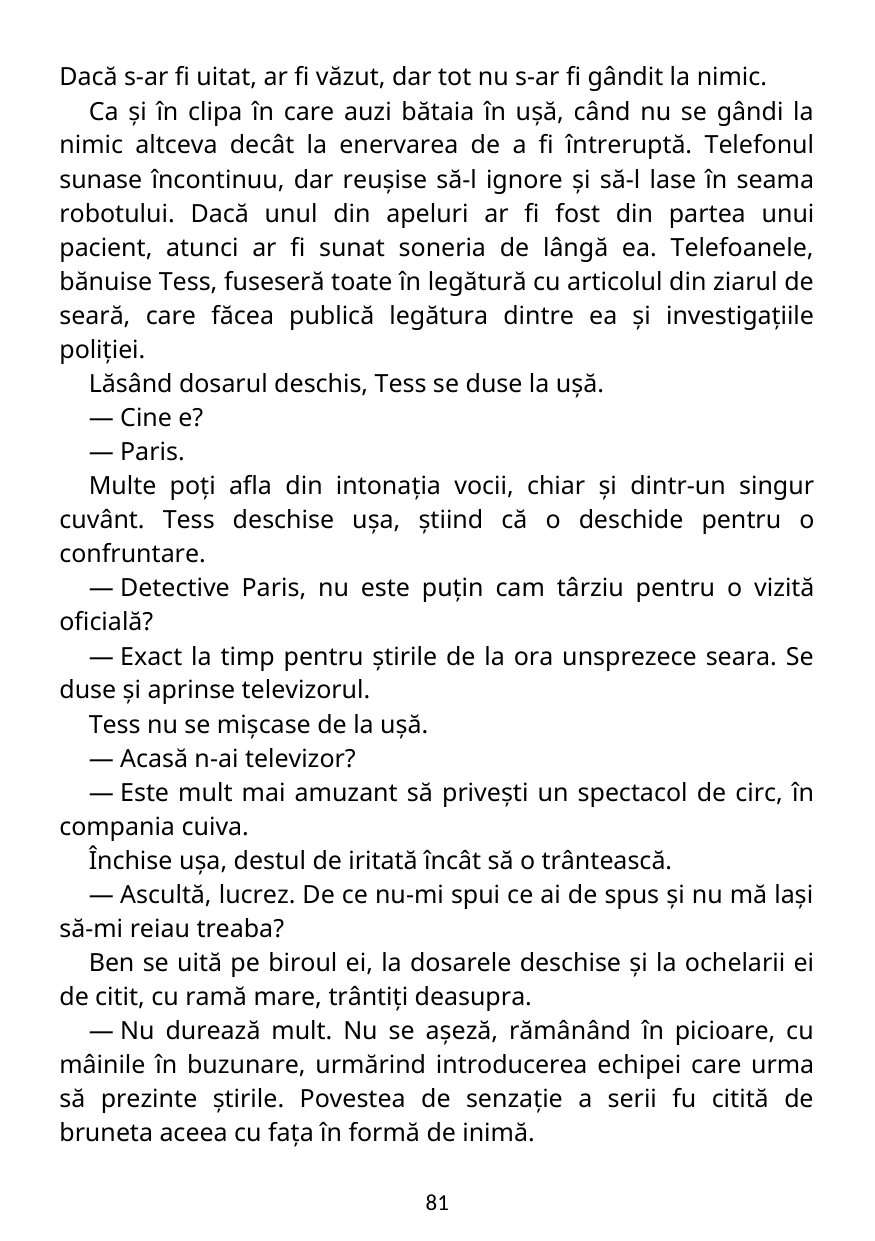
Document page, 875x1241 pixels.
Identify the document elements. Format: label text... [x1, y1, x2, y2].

text — Cine e? [59, 400, 815, 434]
text Multe poţi afla din intonaţia vocii, chiar şi dintr-un singur cuvânt. Tess deschise uşa, ştiind că o deschide pentru o confruntare. [59, 468, 815, 570]
text — Detective Paris, nu este puţin cam târziu pentru o vizită oficială? [59, 570, 815, 638]
text — Paris. [59, 434, 815, 468]
text — Nu durează mult. Nu se aşeză, rămânând în picioare, cu mâinile în buzunare, urmărind introducerea echipei care urma să prezinte ştirile. Povestea de senzaţie a serii fu citită de bruneta aceea cu faţa în formă de inimă. [59, 1013, 815, 1149]
text Tess nu se mişcase de la uşă. [59, 706, 815, 740]
text Ben se uită pe biroul ei, la dosarele deschise şi la ochelarii ei de citit, cu ramă mare, trântiţi deasupra. [59, 945, 815, 1013]
text Lăsând dosarul deschis, Tess se duse la uşă. [59, 366, 815, 400]
text — Este mult mai amuzant să priveşti un spectacol de circ, în compania cuiva. [59, 774, 815, 842]
text Ca şi în clipa în care auzi bătaia în uşă, când nu se gândi la nimic altceva decât la enervarea de a fi întreruptă. Telefonul sunase încontinuu, dar reuşise să-l ignore şi să-l lase în seama robotului. Dacă unul din apeluri ar fi fost din partea unui pacient, atunci ar fi sunat soneria de lângă ea. Telefoanele, bănuise Tess, fuseseră toate în legătură cu articolul din ziarul de seară, care făcea publică legătura dintre ea şi investigaţiile poliţiei. [59, 93, 815, 366]
text — Acasă n-ai televizor? [59, 740, 815, 774]
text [59, 59, 815, 93]
text — Ascultă, lucrez. De ce nu-mi spui ce ai de spus şi nu mă laşi să-mi reiau treaba? [59, 877, 815, 945]
text — Exact la timp pentru ştirile de la ora unsprezece seara. Se duse şi aprinse televizorul. [59, 638, 815, 706]
text Închise uşa, destul de iritată încât să o trântească. [59, 842, 815, 877]
